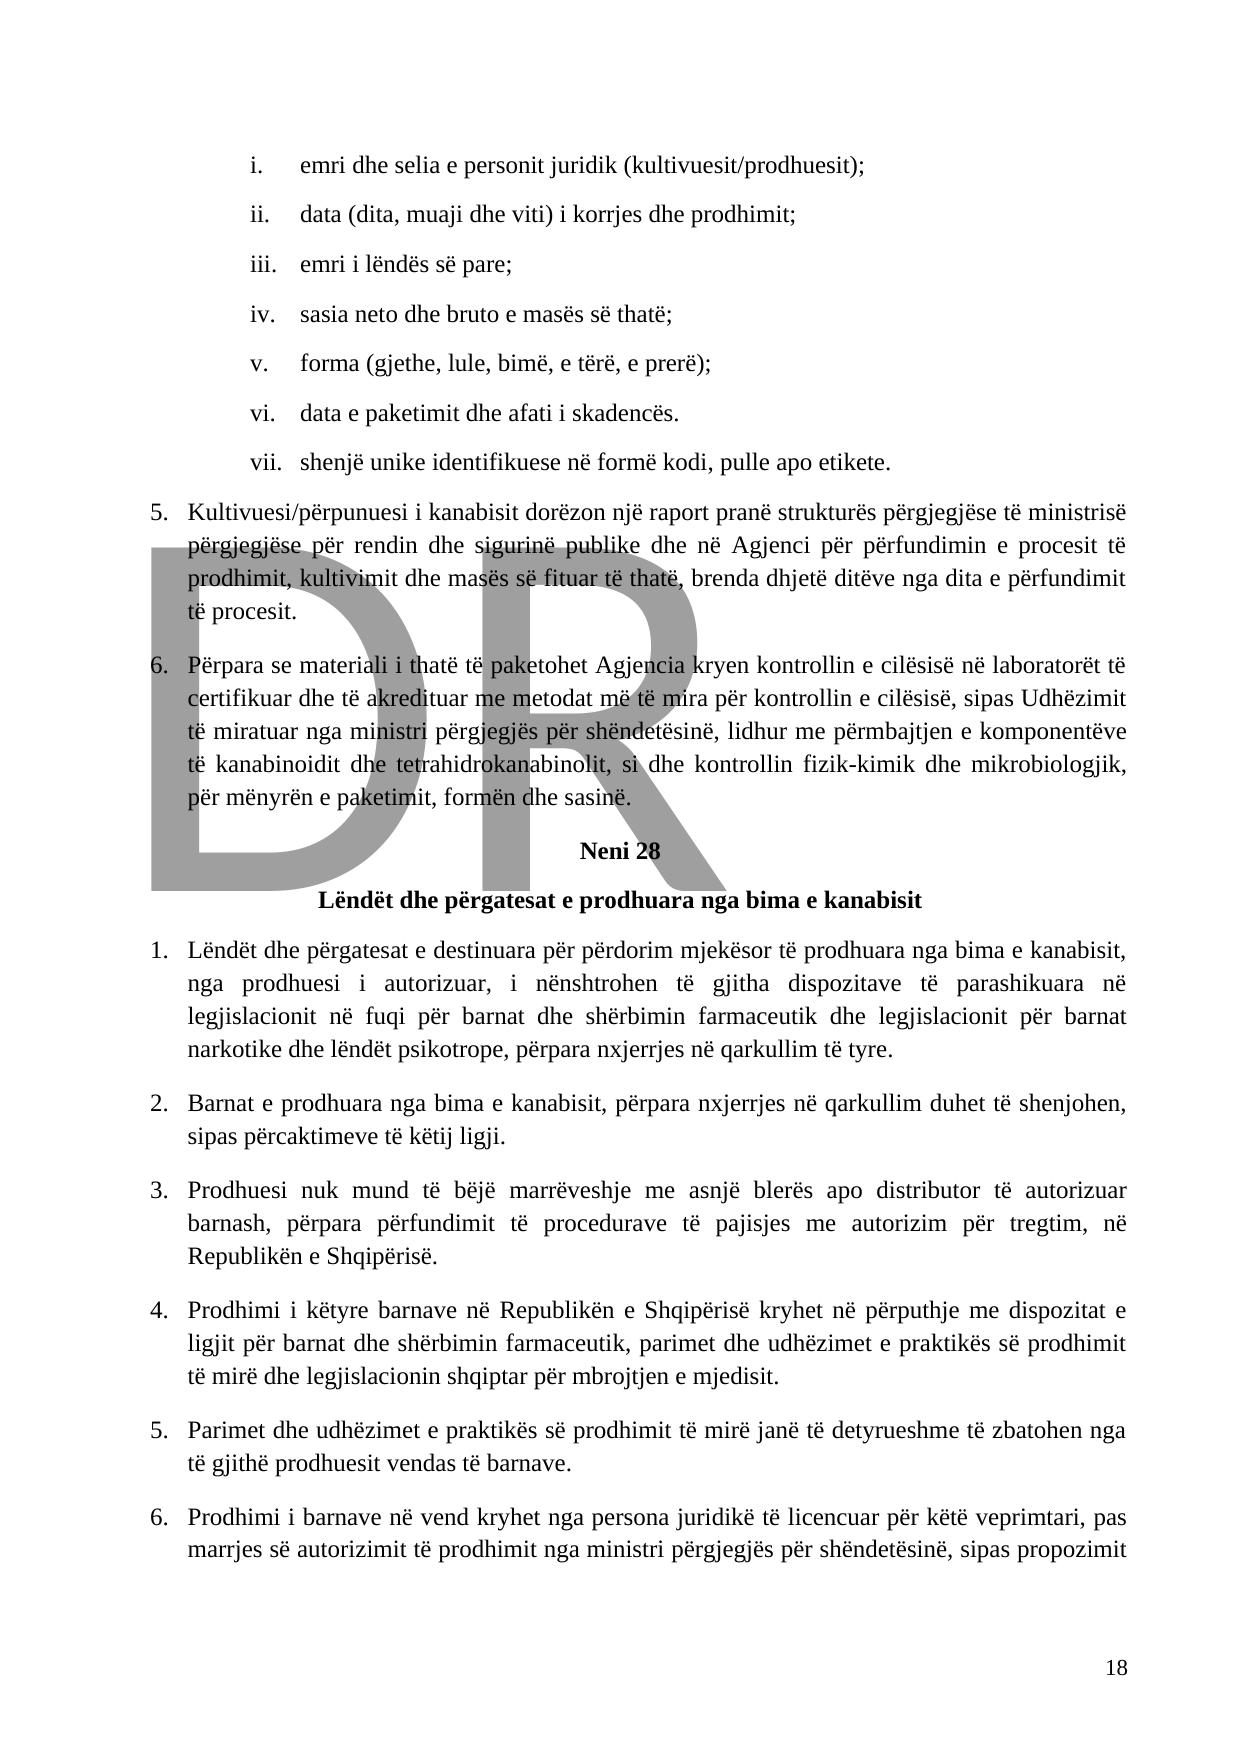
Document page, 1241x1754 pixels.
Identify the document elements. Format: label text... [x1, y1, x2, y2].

list shenjë unike identifikuese në formë kodi, pulle apo etikete. [250, 447, 1128, 476]
list Lëndët dhe përgatesat e destinuara për përdorim mjekësor të prodhuara nga bima e kanabisit, nga prodhuesi i autorizuar, i nënshtrohen të gjitha dispozitave të parashikuara në legjislacionit në fuqi për barnat dhe shërbimin farmaceutik dhe legjislacionit për barnat narkotike dhe lëndët psikotrope, përpara nxjerrjes në qarkullim të tyre. [150, 935, 1128, 1063]
list data (dita, muaji dhe viti) i korrjes dhe prodhimit; [250, 199, 1128, 228]
list Prodhimi i këtyre barnave në Republikën e Shqipërisë kryhet në përputhje me dispozitat e ligjit për barnat dhe shërbimin farmaceutik, parimet dhe udhëzimet e praktikës së prodhimit të mirë dhe legjislacionin shqiptar për mbrojtjen e mjedisit. [150, 1295, 1128, 1389]
list Parimet dhe udhëzimet e praktikës së prodhimit të mirë janë të detyrueshme të zbatohen nga të gjithë prodhuesit vendas të barnave. [150, 1415, 1128, 1476]
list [150, 1502, 1128, 1563]
list emri i lëndës së pare; [250, 249, 1128, 278]
text Lëndët dhe përgatesat e prodhuara nga bima e kanabisit [112, 886, 1128, 914]
list sasia neto dhe bruto e masës së thatë; [250, 299, 1128, 327]
list Kultivuesi/përpunuesi i kanabisit dorëzon një raport pranë strukturës përgjegjëse të ministrisë përgjegjëse për rendin dhe sigurinë publike dhe në Agjenci për përfundimin e procesit të prodhimit, kultivimit dhe masës së fituar të thatë, brenda dhjetë ditëve nga dita e përfundimit të procesit. [150, 497, 1128, 625]
list forma (gjethe, lule, bimë, e tërë, e prerë); [250, 348, 1128, 377]
list emri dhe selia e personit juridik (kultivuesit/prodhuesit); [250, 150, 1128, 179]
list Prodhuesi nuk mund të bëjë marrëveshje me asnjë blerës apo distributor të autorizuar barnash, përpara përfundimit të procedurave të pajisjes me autorizim për tregtim, në Republikën e Shqipërisë. [150, 1175, 1128, 1270]
list Përpara se materiali i thatë të paketohet Agjencia kryen kontrollin e cilësisë në laboratorët të certifikuar dhe të akredituar me metodat më të mira për kontrollin e cilësisë, sipas Udhëzimit të miratuar nga ministri përgjegjës për shëndetësinë, lidhur me përmbajtjen e komponentëve të kanabinoidit dhe tetrahidrokanabinolit, si dhe kontrollin fizik-kimik dhe mikrobiologjik, për mënyrën e paketimit, formën dhe sasinë. [150, 650, 1128, 811]
list data e paketimit dhe afati i skadencës. [250, 398, 1128, 427]
text Neni 28 [112, 836, 1128, 865]
list Barnat e prodhuara nga bima e kanabisit, përpara nxjerrjes në qarkullim duhet të shenjohen, sipas përcaktimeve të këtij ligji. [150, 1088, 1128, 1150]
